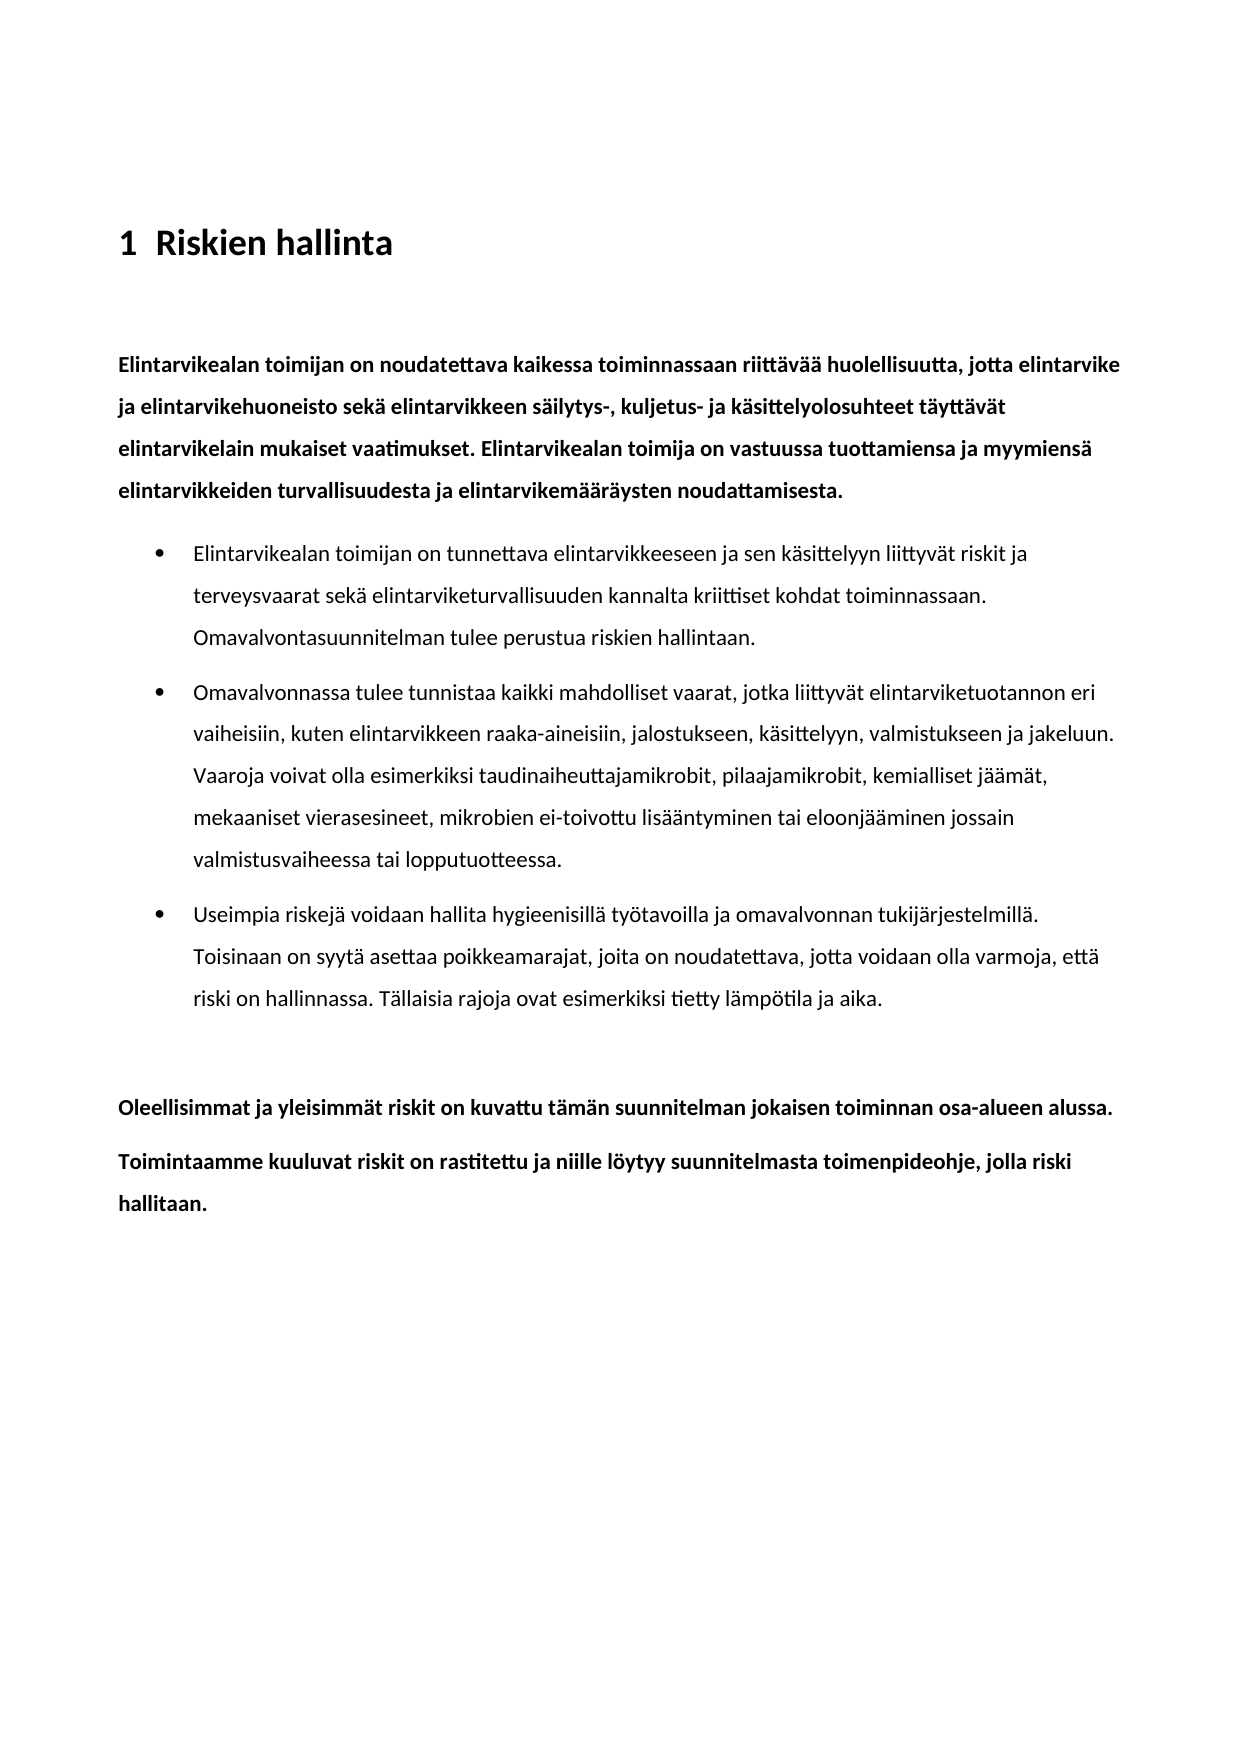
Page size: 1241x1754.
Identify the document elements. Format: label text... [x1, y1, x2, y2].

list Elintarvikealan toimijan on tunnettava elintarvikkeeseen ja sen käsittelyyn liittyvät riskit ja terveysvaarat sekä elintarviketurvallisuuden kannalta kriittiset kohdat toiminnassaan. Omavalvontasuunnitelman tulee perustua riskien hallintaan. [156, 539, 1122, 651]
list Omavalvonnassa tulee tunnistaa kaikki mahdolliset vaarat, jotka liittyvät elintarviketuotannon eri vaiheisiin, kuten elintarvikkeen raaka-aineisiin, jalostukseen, käsittelyyn, valmistukseen ja jakeluun. Vaaroja voivat olla esimerkiksi taudinaiheuttajamikrobit, pilaajamikrobit, kemialliset jäämät, mekaaniset vierasesineet, mikrobien ei-toivottu lisääntyminen tai eloonjääminen jossain valmistusvaiheessa tai lopputuotteessa. [156, 678, 1122, 873]
text Elintarvikealan toimijan on noudatettava kaikessa toiminnassaan riittävää huolellisuutta, jotta elintarvike ja elintarvikehuoneisto sekä elintarvikkeen säilytys-, kuljetus- ja käsittelyolosuhteet täyttävät elintarvikelain mukaiset vaatimukset. Elintarvikealan toimija on vastuussa tuottamiensa ja myymiensä elintarvikkeiden turvallisuudesta ja elintarvikemääräysten noudattamisesta. [118, 350, 1122, 504]
text Toimintaamme kuuluvat riskit on rastitettu ja niille löytyy suunnitelmasta toimenpideohje, jolla riski hallitaan. [118, 1147, 1122, 1217]
subtitle Riskien hallinta [118, 219, 1122, 265]
text Oleellisimmat ja yleisimmät riskit on kuvattu tämän suunnitelman jokaisen toiminnan osa-alueen alussa. [118, 1093, 1122, 1121]
list Useimpia riskejä voidaan hallita hygieenisillä työtavoilla ja omavalvonnan tukijärjestelmillä. Toisinaan on syytä asettaa poikkeamarajat, joita on noudatettava, jotta voidaan olla varmoja, että riski on hallinnassa. Tällaisia rajoja ovat esimerkiksi tietty lämpötila ja aika. [156, 900, 1122, 1012]
